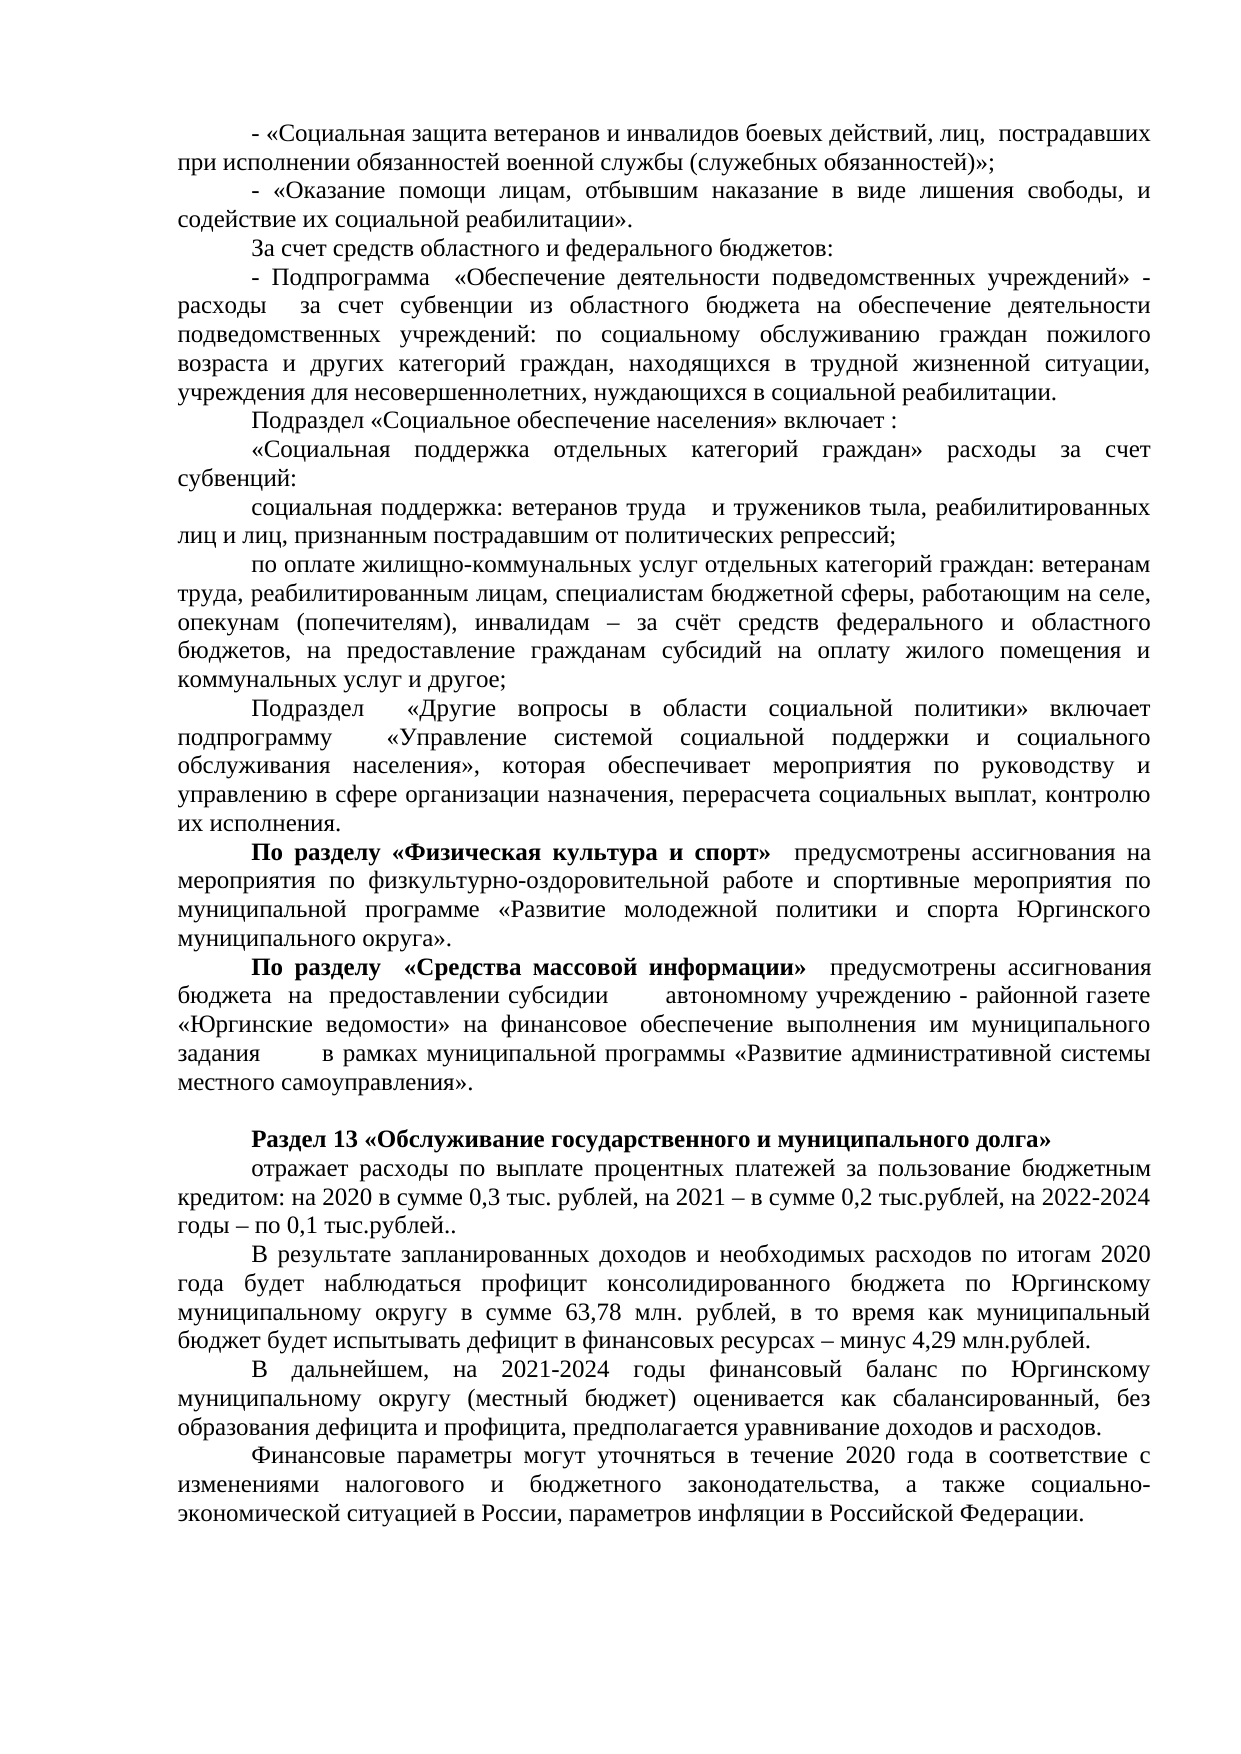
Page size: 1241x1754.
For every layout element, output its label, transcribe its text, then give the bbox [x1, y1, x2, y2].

text Финансовые параметры могут уточняться в течение 2020 года в соответствие с изменениями налогового и бюджетного законодательства, а также социально-экономической ситуацией в России, параметров инфляции в Российской Федерации. [177, 1441, 1152, 1527]
text «Социальная поддержка отдельных категорий граждан» расходы за счет субвенций: [177, 434, 1152, 492]
text Подраздел «Социальное обеспечение населения» включает : [177, 406, 1152, 434]
text Раздел 13 «Обслуживание государственного и муниципального долга» [177, 1124, 1152, 1153]
text - Подпрограмма «Обеспечение деятельности подведомственных учреждений» - расходы за счет субвенции из областного бюджета на обеспечение деятельности подведомственных учреждений: по социальному обслуживанию граждан пожилого возраста и других категорий граждан, находящихся в трудной жизненной ситуации, учреждения для несовершеннолетних, нуждающихся в социальной реабилитации. [177, 262, 1152, 406]
text - «Социальная защита ветеранов и инвалидов боевых действий, лиц, пострадавших при исполнении обязанностей военной службы (служебных обязанностей)»; [177, 118, 1152, 176]
text - «Оказание помощи лицам, отбывшим наказание в виде лишения свободы, и содействие их социальной реабилитации». [177, 176, 1152, 233]
text В дальнейшем, на 2021-2024 годы финансовый баланс по Юргинскому муниципальному округу (местный бюджет) оценивается как сбалансированный, без образования дефицита и профицита, предполагается уравнивание доходов и расходов. [177, 1354, 1152, 1441]
text Подраздел «Другие вопросы в области социальной политики» включает подпрограмму «Управление системой социальной поддержки и социального обслуживания населения», которая обеспечивает мероприятия по руководству и управлению в сфере организации назначения, перерасчета социальных выплат, контролю их исполнения. [177, 693, 1152, 837]
text По разделу «Средства массовой информации» предусмотрены ассигнования бюджета на предоставлении субсидии автономному учреждению - районной газете «Юргинские ведомости» на финансовое обеспечение выполнения им муниципального задания в рамках муниципальной программы «Развитие административной системы местного самоуправления». [177, 952, 1152, 1096]
text социальная поддержка: ветеранов труда и тружеников тыла, реабилитированных лиц и лиц, признанным пострадавшим от политических репрессий; [177, 492, 1152, 549]
text отражает расходы по выплате процентных платежей за пользование бюджетным кредитом: на 2020 в сумме 0,3 тыс. рублей, на 2021 – в сумме 0,2 тыс.рублей, на 2022-2024 годы – по 0,1 тыс.рублей.. [177, 1153, 1152, 1239]
text В результате запланированных доходов и необходимых расходов по итогам 2020 года будет наблюдаться профицит консолидированного бюджета по Юргинскому муниципальному округу в сумме 63,78 млн. рублей, в то время как муниципальный бюджет будет испытывать дефицит в финансовых ресурсах – минус 4,29 млн.рублей. [177, 1239, 1152, 1354]
text по оплате жилищно-коммунальных услуг отдельных категорий граждан: ветеранам труда, реабилитированным лицам, специалистам бюджетной сферы, работающим на селе, опекунам (попечителям), инвалидам – за счёт средств федерального и областного бюджетов, на предоставление гражданам субсидий на оплату жилого помещения и коммунальных услуг и другое; [177, 549, 1152, 693]
text По разделу «Физическая культура и спорт» предусмотрены ассигнования на мероприятия по физкультурно-оздоровительной работе и спортивные мероприятия по муниципальной программе «Развитие молодежной политики и спорта Юргинского муниципального округа». [177, 837, 1152, 952]
text За счет средств областного и федерального бюджетов: [177, 233, 1152, 262]
